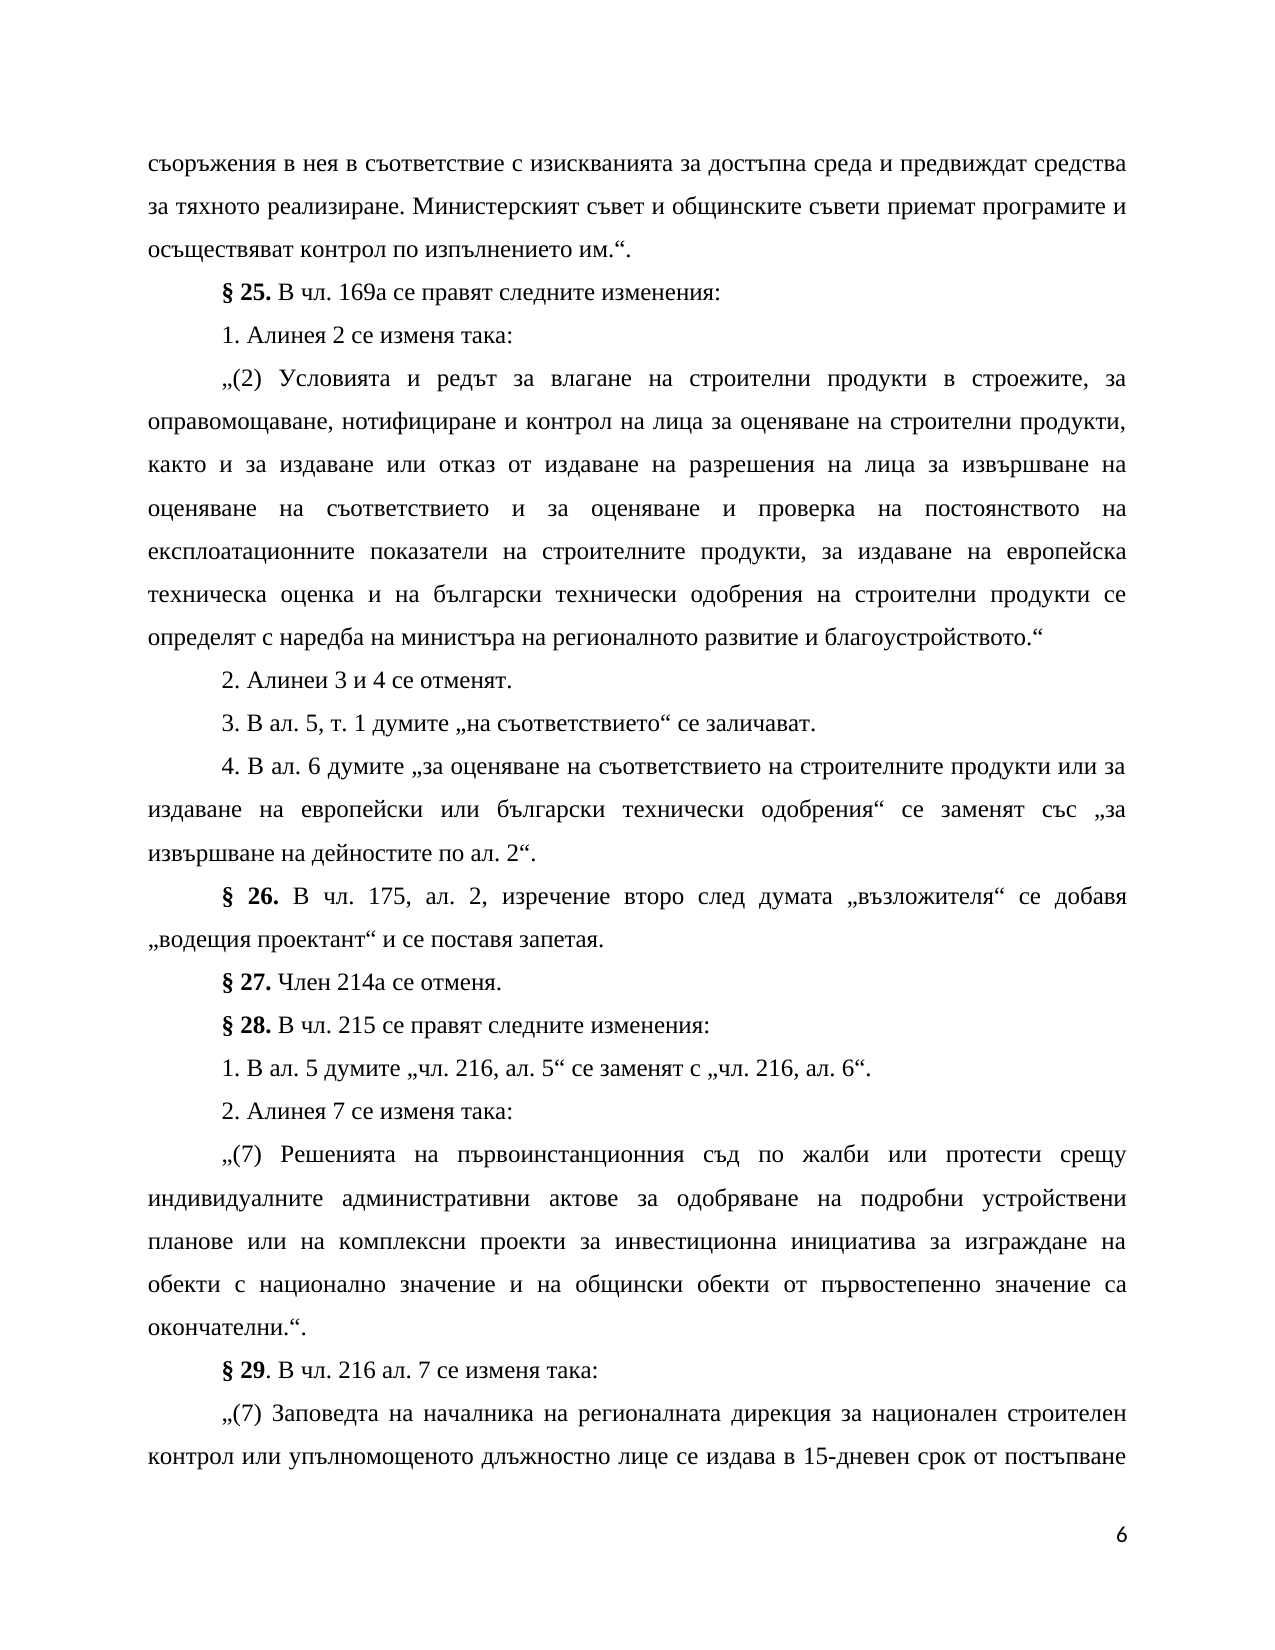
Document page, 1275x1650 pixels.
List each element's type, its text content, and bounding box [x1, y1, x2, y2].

text „(7) Решенията на първоинстанционния съд по жалби или протести срещу индивидуалните административни актове за одобряване на подробни устройствени планове или на комплексни проекти за инвестиционна инициатива за изграждане на обекти с национално значение и на общински обекти от първостепенно значение са окончателни.“. [148, 1139, 1127, 1341]
text § 27. Член 214а се отменя. [148, 967, 1127, 996]
text 4. В ал. 6 думите „за оценяване на съответствието на строителните продукти или за издаване на европейски или български технически одобрения“ се заменят със „за извършване на дейностите по ал. 2“. [148, 751, 1127, 866]
text 1. Алинея 2 се изменя така: [148, 320, 1127, 349]
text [148, 1398, 1127, 1470]
text § 28. В чл. 215 се правят следните изменения: [148, 1010, 1127, 1039]
text § 29. В чл. 216 ал. 7 се изменя така: [148, 1355, 1127, 1384]
text 3. В ал. 5, т. 1 думите „на съответствието“ се заличават. [148, 708, 1127, 737]
text 2. Алинея 7 се изменя така: [148, 1096, 1127, 1125]
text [148, 148, 1127, 263]
text 2. Алинеи 3 и 4 се отменят. [148, 665, 1127, 694]
text § 25. В чл. 169а се правят следните изменения: [148, 277, 1127, 306]
text § 26. В чл. 175, ал. 2, изречение второ след думата „възложителя“ се добавя „водещия проектант“ и се поставя запетая. [148, 881, 1127, 953]
text „(2) Условията и редът за влагане на строителни продукти в строежите, за оправомощаване, нотифициране и контрол на лица за оценяване на строителни продукти, както и за издаване или отказ от издаване на разрешения на лица за извършване на оценяване на съответствието и за оценяване и проверка на постоянството на експлоатационните показатели на строителните продукти, за издаване на европейска техническа оценка и на български технически одобрения на строителни продукти се определят с наредба на министъра на регионалното развитие и благоустройството.“ [148, 363, 1127, 651]
text 1. В ал. 5 думите „чл. 216, ал. 5“ се заменят с „чл. 216, ал. 6“. [148, 1053, 1127, 1082]
